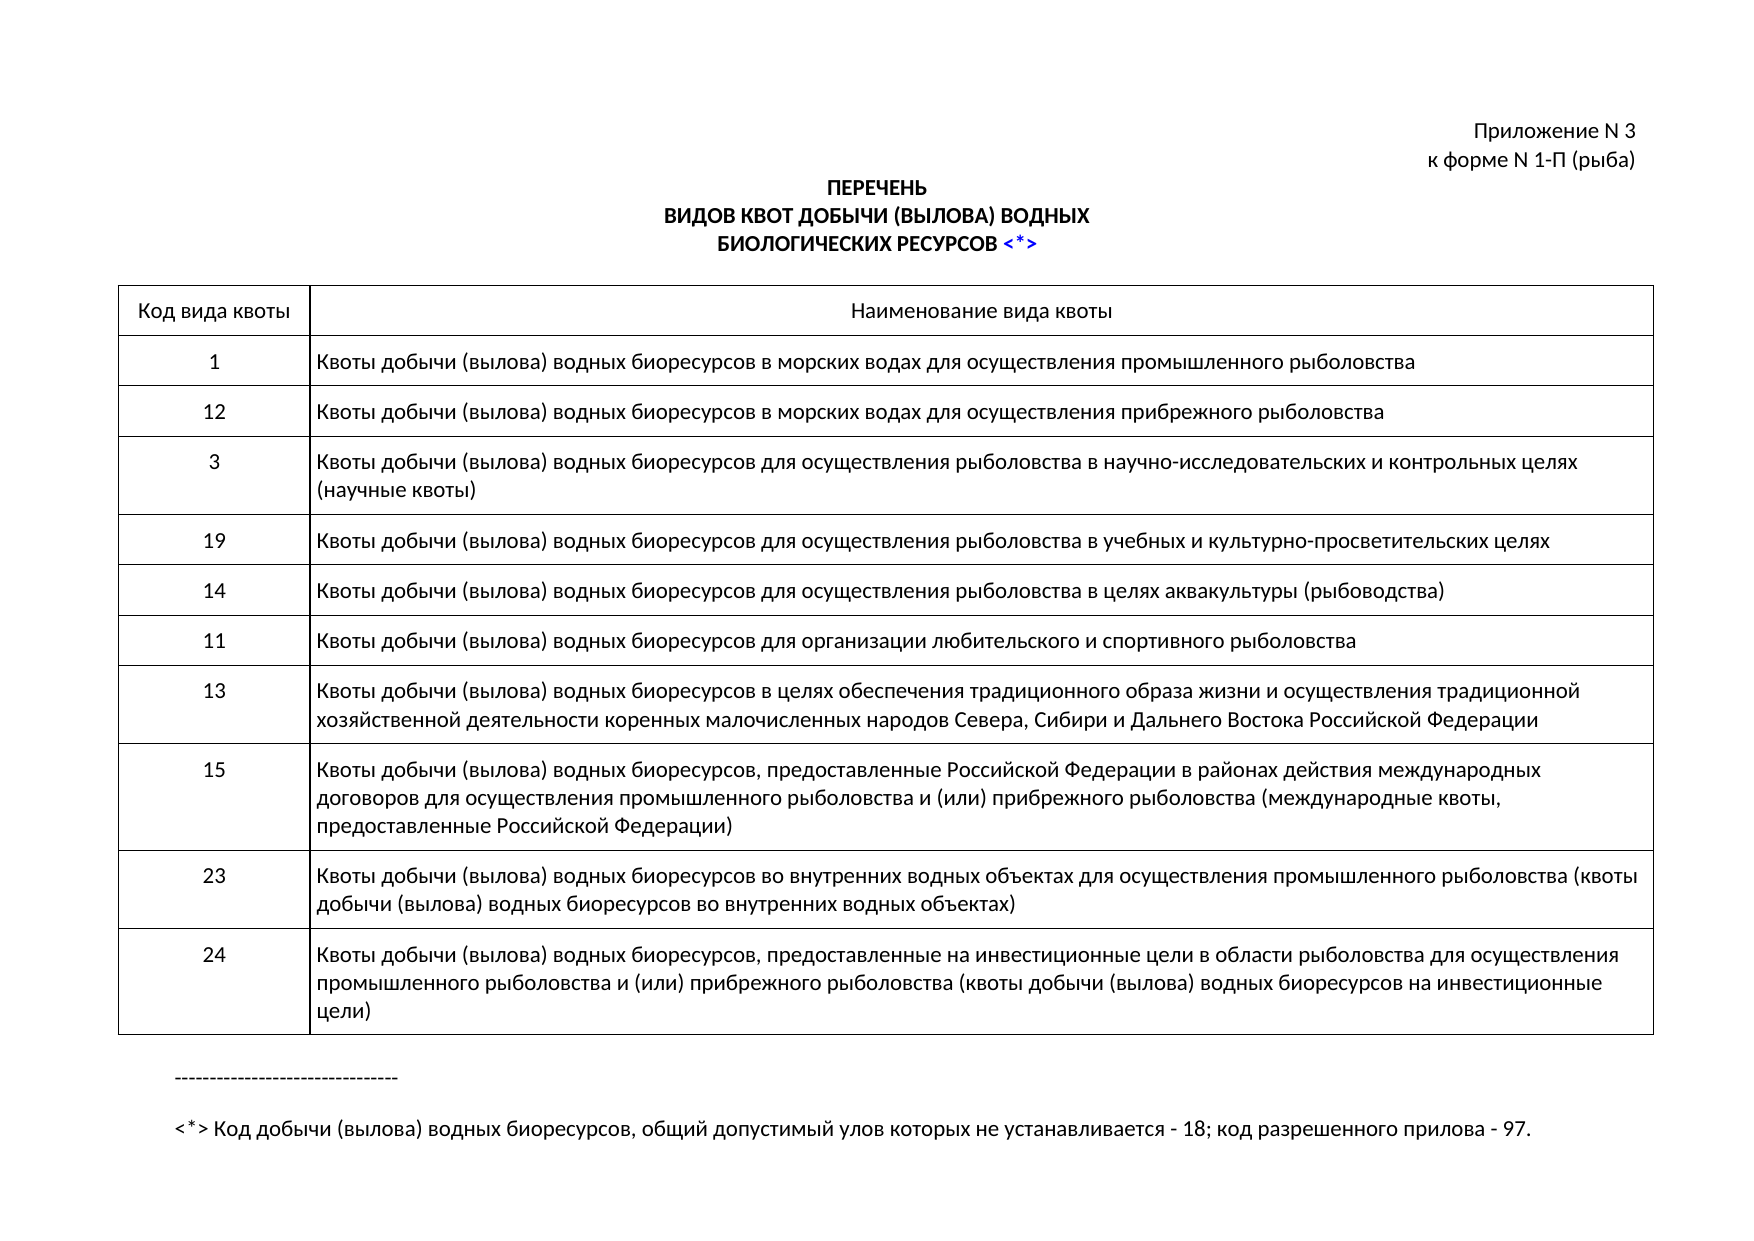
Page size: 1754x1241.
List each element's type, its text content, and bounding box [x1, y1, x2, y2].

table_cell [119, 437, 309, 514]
title БИОЛОГИЧЕСКИХ РЕСУРСОВ <*> [118, 229, 1636, 257]
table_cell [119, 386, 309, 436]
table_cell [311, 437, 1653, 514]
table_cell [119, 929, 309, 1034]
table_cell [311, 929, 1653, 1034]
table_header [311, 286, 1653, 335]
title ПЕРЕЧЕНЬ [118, 173, 1636, 201]
title ВИДОВ КВОТ ДОБЫЧИ (ВЫЛОВА) ВОДНЫХ [118, 201, 1636, 229]
text -------------------------------- [118, 1063, 1636, 1091]
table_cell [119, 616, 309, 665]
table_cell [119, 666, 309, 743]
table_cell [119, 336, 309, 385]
text Приложение N 3 [118, 117, 1636, 145]
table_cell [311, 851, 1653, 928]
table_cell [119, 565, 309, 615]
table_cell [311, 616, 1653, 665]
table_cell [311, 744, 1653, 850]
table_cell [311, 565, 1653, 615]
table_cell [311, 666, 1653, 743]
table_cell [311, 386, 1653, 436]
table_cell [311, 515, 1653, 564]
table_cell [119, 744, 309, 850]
text к форме N 1-П (рыба) [118, 145, 1636, 173]
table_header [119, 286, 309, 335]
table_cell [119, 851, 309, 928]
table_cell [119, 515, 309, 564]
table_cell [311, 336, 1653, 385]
text <*> Код добычи (вылова) водных биоресурсов, общий допустимый улов которых не устанавливается - 18; код разрешенного прилова - 97. [118, 1114, 1636, 1142]
